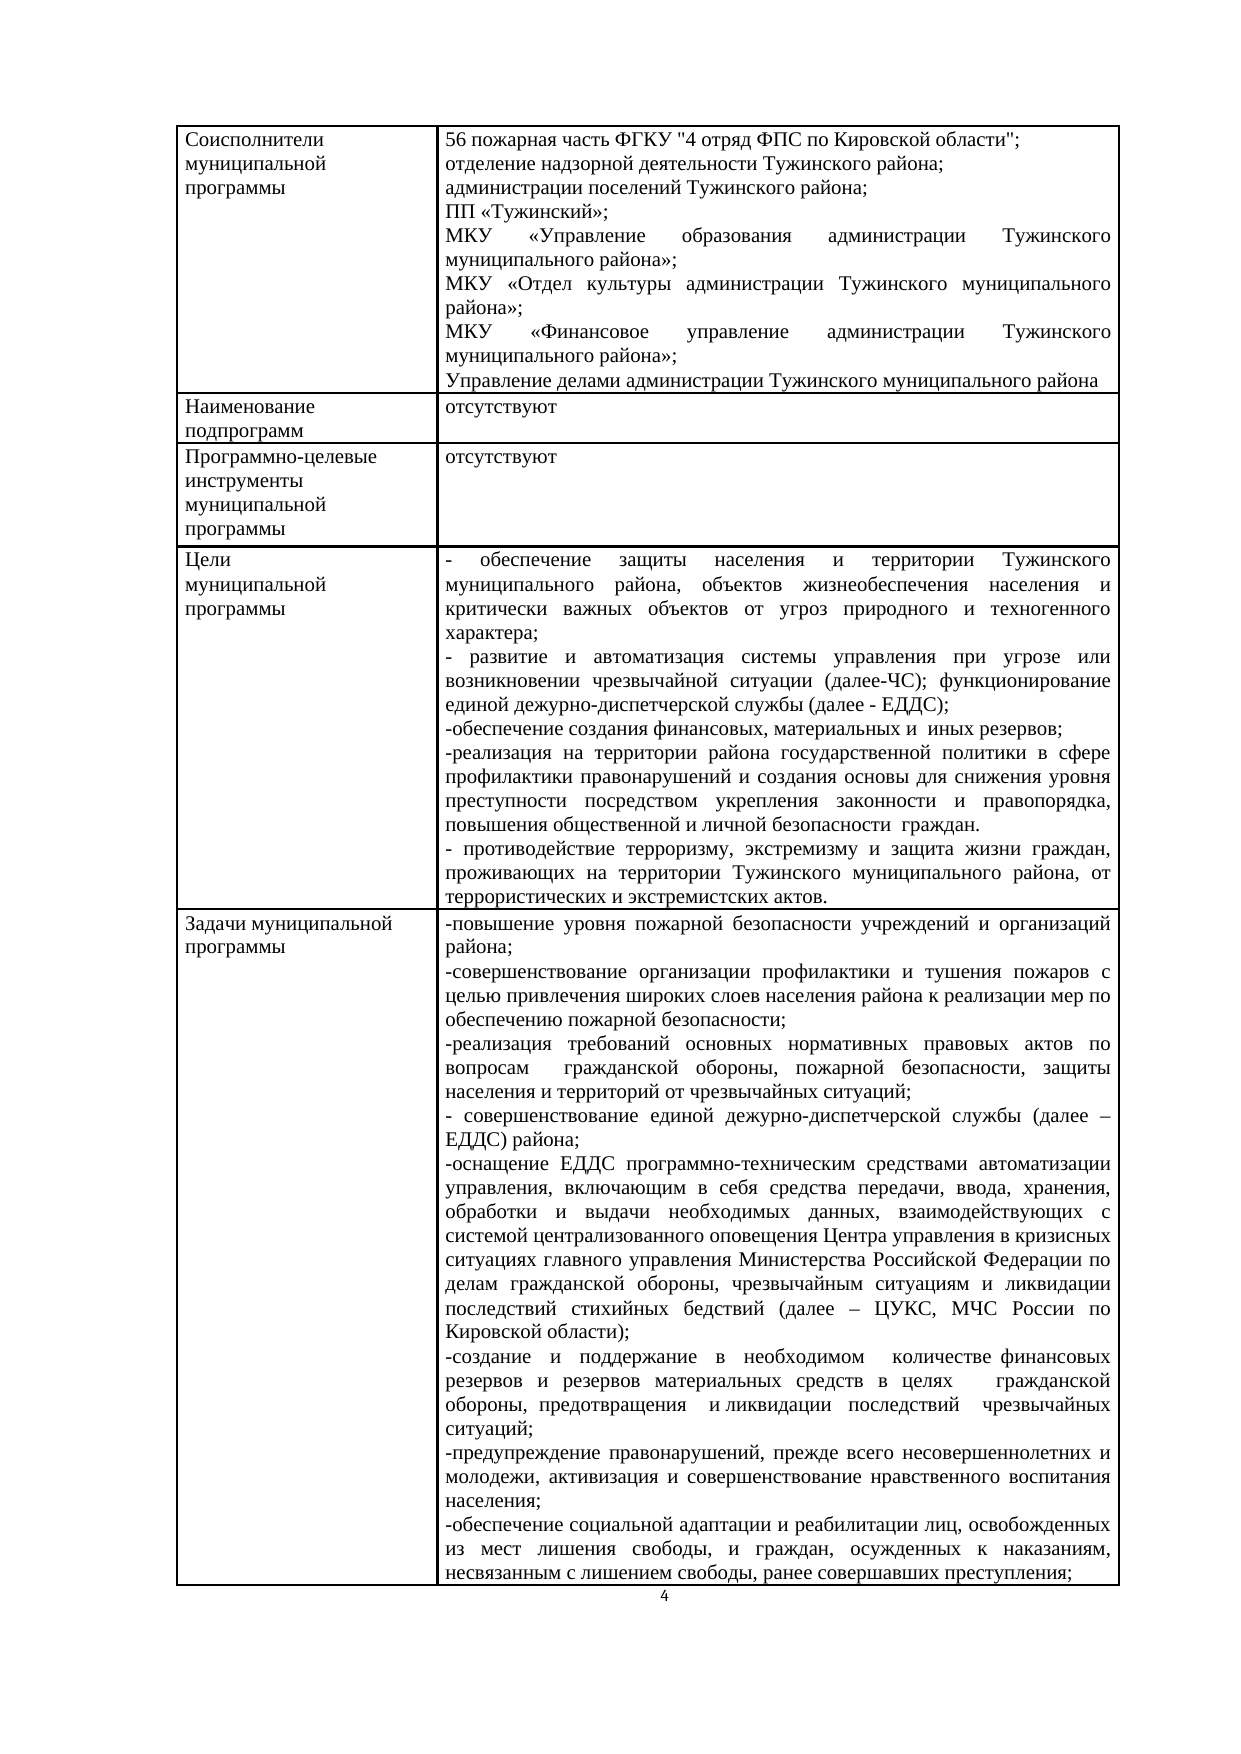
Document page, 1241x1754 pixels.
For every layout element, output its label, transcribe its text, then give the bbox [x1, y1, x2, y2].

table_cell Соисполнители муниципальной программы [178, 127, 436, 392]
table_cell Цели муниципальной программы [178, 548, 436, 908]
table_cell - обеспечение защиты населения и территории Тужинского муниципального района, объектов жизнеобеспечения населения и критически важных объектов от угроз природного и техногенного характера; - развитие и автоматизация системы управления при угрозе или возникновении чрезвычайной ситуации (далее-ЧС); функционирование единой дежурно-диспетчерской службы (далее - ЕДДС); -обеспечение создания финансовых, материальных и иных резервов; -реализация на территории района государственной политики в сфере профилактики правонарушений и создания основы для снижения уровня преступности посредством укрепления законности и правопорядка, повышения общественной и личной безопасности граждан. - противодействие терроризму, экстремизму и защита жизни граждан, проживающих на территории Тужинского муниципального района, от террористических и экстремистских актов. [439, 548, 1118, 908]
table_cell Программно-целевые инструменты муниципальной программы [178, 444, 436, 545]
table_cell отсутствуют [439, 444, 1118, 545]
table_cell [178, 910, 436, 1584]
table_cell отсутствуют [439, 394, 1118, 442]
table_cell 56 пожарная часть ФГКУ "4 отряд ФПС по Кировской области"; отделение надзорной деятельности Тужинского района; администрации поселений Тужинского района; ПП «Тужинский»; МКУ «Управление образования администрации Тужинского муниципального района»; МКУ «Отдел культуры администрации Тужинского муниципального района»; МКУ «Финансовое управление администрации Тужинского муниципального района»; Управление делами администрации Тужинского муниципального района [439, 127, 1118, 392]
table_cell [439, 910, 1118, 1584]
table_cell Наименование подпрограмм [178, 394, 436, 442]
